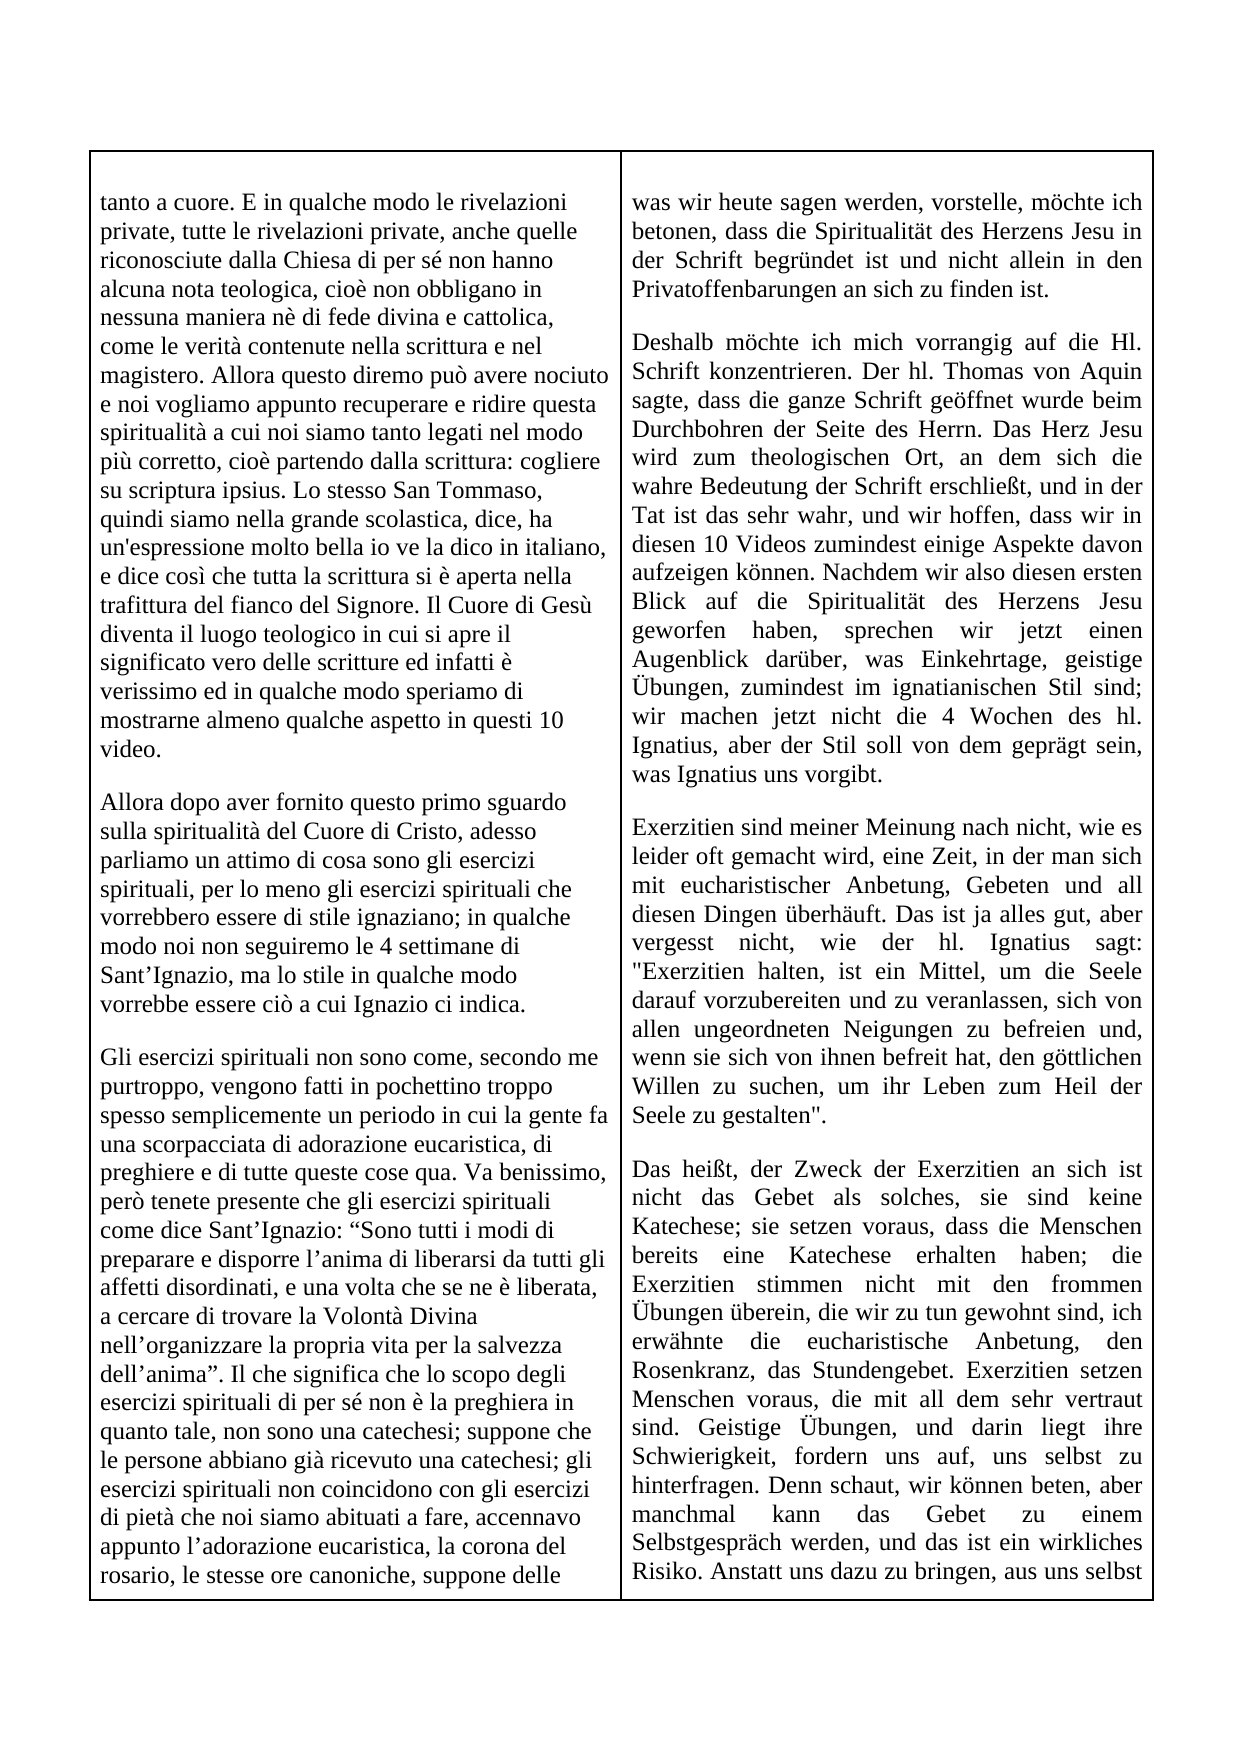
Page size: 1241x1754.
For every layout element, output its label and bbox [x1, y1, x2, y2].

table_header [622, 152, 1152, 1599]
table_header [91, 152, 620, 1599]
